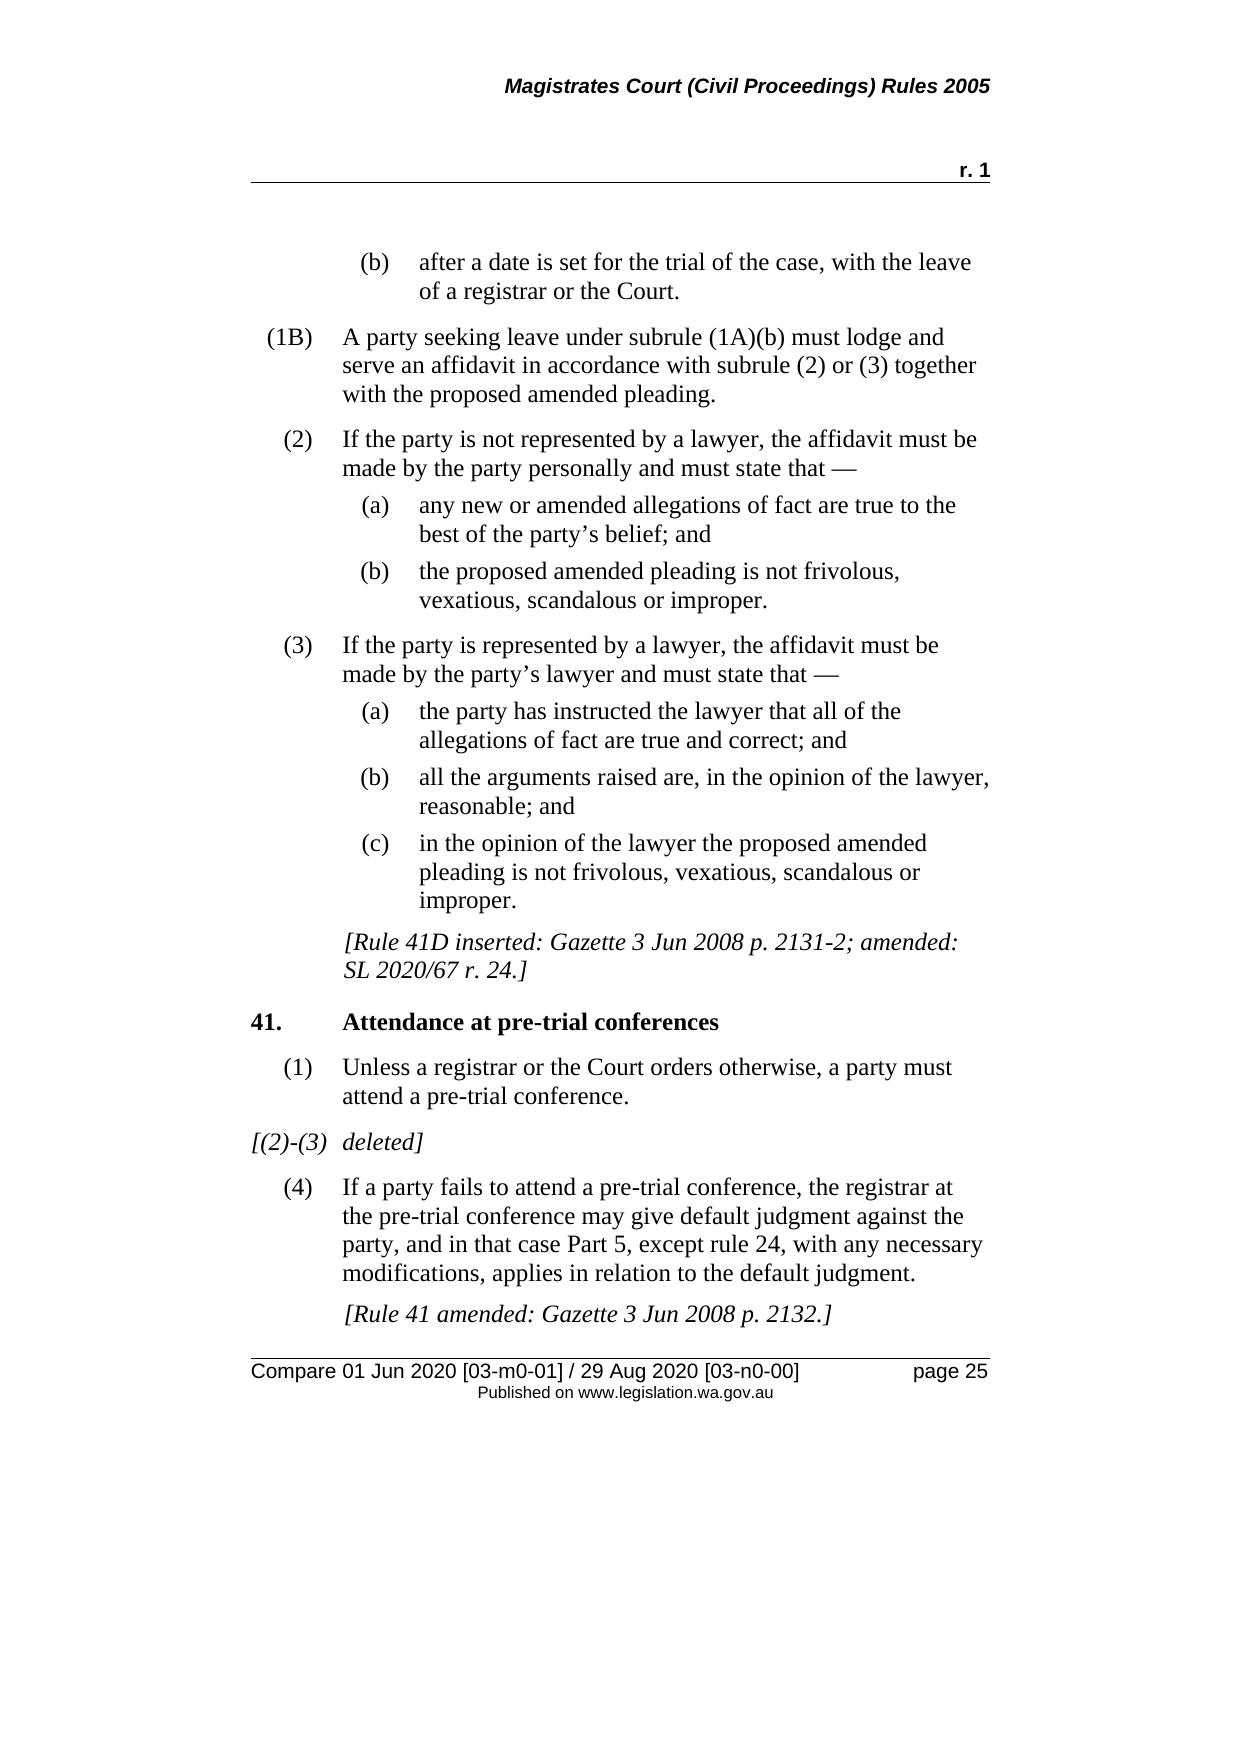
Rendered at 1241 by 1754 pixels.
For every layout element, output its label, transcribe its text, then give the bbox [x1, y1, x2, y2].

text (3) If the party is represented by a lawyer, the affidavit must be made by the party’s lawyer and must state that — [251, 630, 990, 688]
text (1B) A party seeking leave under subrule (1A)(b) must lodge and serve an affidavit in accordance with subrule (2) or (3) together with the proposed amended pleading. [251, 322, 990, 408]
text [(2)-(3) deleted] [251, 1127, 990, 1155]
text [Rule 41D inserted: Gazette 3 Jun 2008 p. 2131-2; amended: SL 2020/67 r. 24.] [251, 927, 990, 984]
subtitle 41. Attendance at pre-trial conferences [251, 1007, 990, 1036]
text (b) after a date is set for the trial of the case, with the leave of a registrar or the Court. [251, 247, 990, 305]
text (4) If a party fails to attend a pre-trial conference, the registrar at the pre-trial conference may give default judgment against the party, and in that case Part 5, except rule 24, with any necessary modifications, applies in relation to the default judgment. [251, 1172, 990, 1287]
text (a) any new or amended allegations of fact are true to the best of the party’s belief; and [251, 490, 990, 548]
text (a) the party has instructed the lawyer that all of the allegations of fact are true and correct; and [251, 696, 990, 754]
text (b) all the arguments raised are, in the opinion of the lawyer, reasonable; and [251, 762, 990, 819]
text (c) in the opinion of the lawyer the proposed amended pleading is not frivolous, vexatious, scandalous or improper. [251, 828, 990, 914]
text (2) If the party is not represented by a lawyer, the affidavit must be made by the party personally and must state that — [251, 424, 990, 482]
text [Rule 41 amended: Gazette 3 Jun 2008 p. 2132.] [251, 1299, 990, 1328]
text (b) the proposed amended pleading is not frivolous, vexatious, scandalous or improper. [251, 556, 990, 614]
text (1) Unless a registrar or the Court orders otherwise, a party must attend a pre-trial conference. [251, 1052, 990, 1110]
